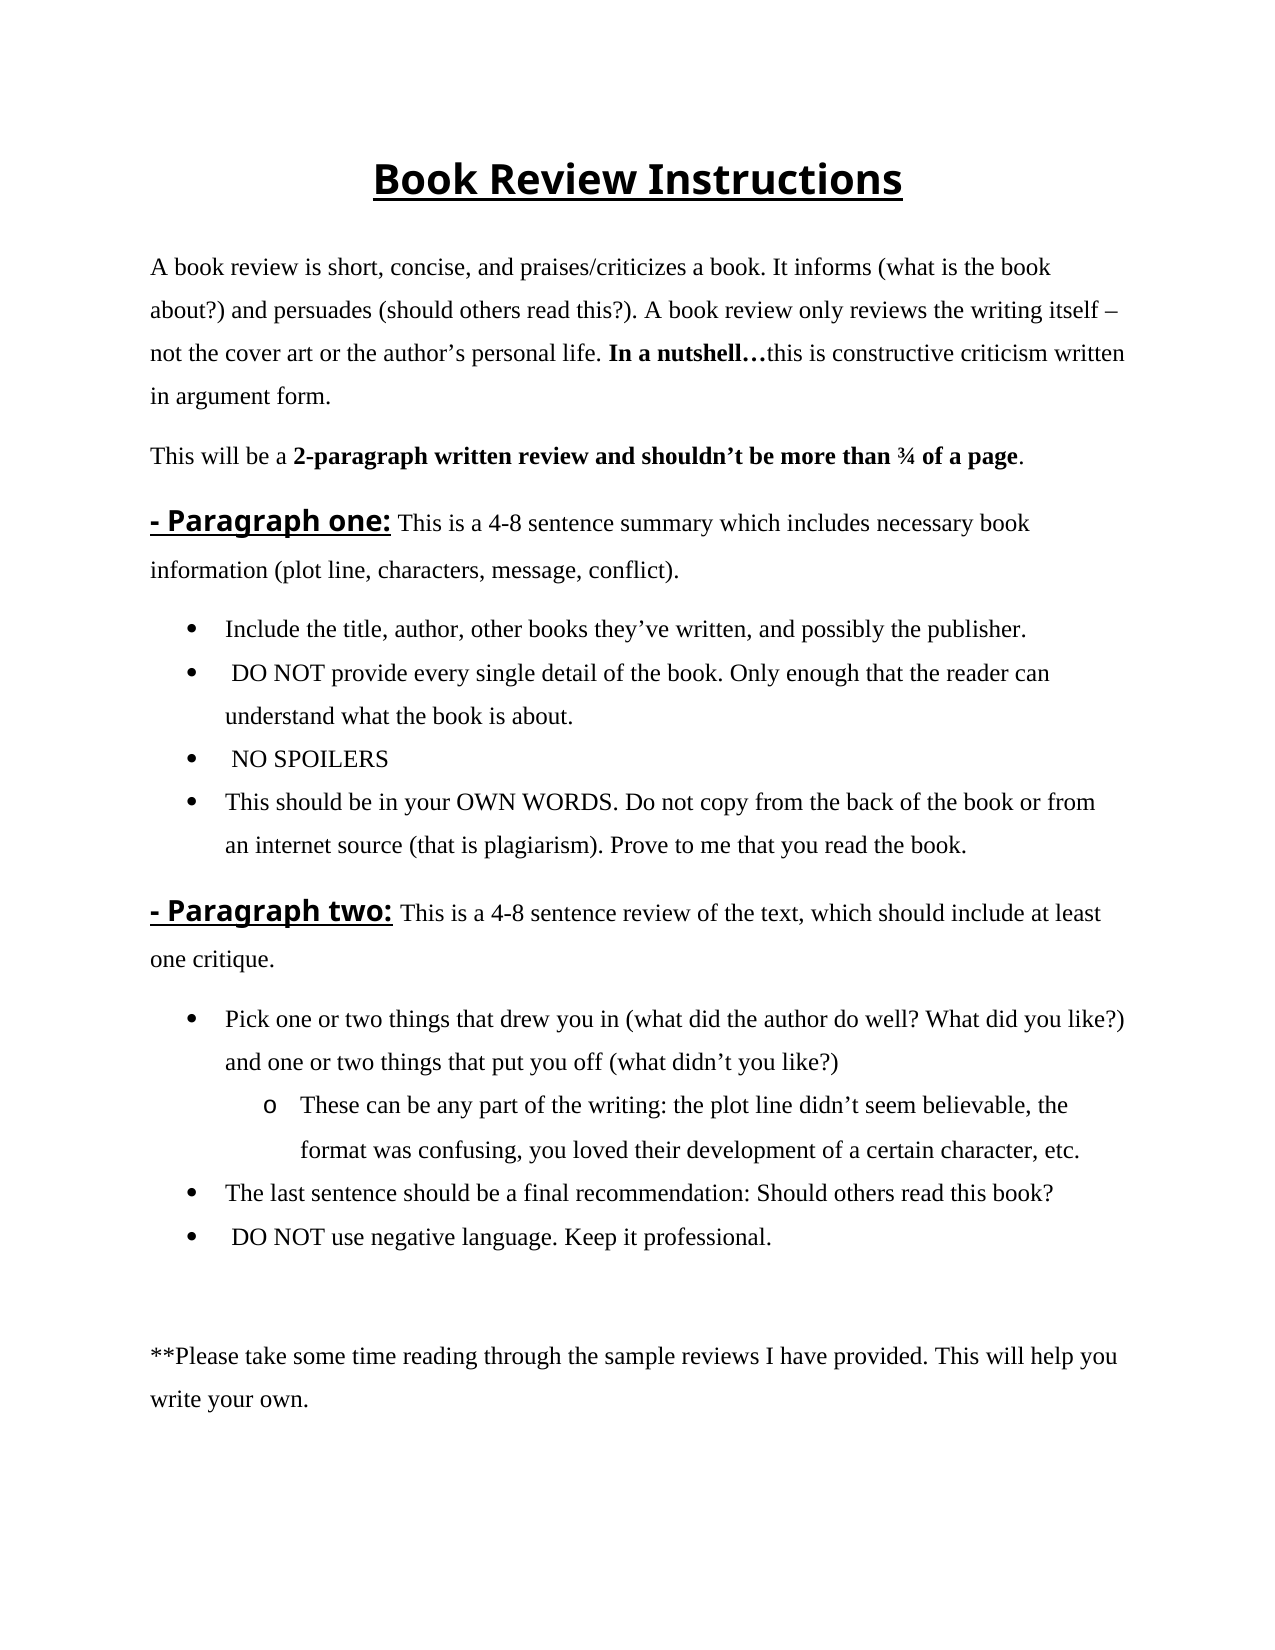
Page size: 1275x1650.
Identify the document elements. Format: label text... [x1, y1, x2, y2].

list This should be in your OWN WORDS. Do not copy from the back of the book or from an internet source (that is plagiarism). Prove to me that you read the book. [187, 787, 1125, 859]
text A book review is short, concise, and praises/criticizes a book. It informs (what is the book about?) and persuades (should others read this?). A book review only reviews the writing itself – not the cover art or the author’s personal life. In a nutshell…this is constructive criticism written in argument form. [150, 252, 1125, 410]
list DO NOT use negative language. Keep it professional. [187, 1222, 1125, 1250]
text This will be a 2-paragraph written review and shouldn’t be more than ¾ of a page. [150, 441, 1125, 470]
list DO NOT provide every single detail of the book. Only enough that the reader can understand what the book is about. [187, 658, 1125, 729]
list Pick one or two things that drew you in (what did the author do well? What did you like?) and one or two things that put you off (what didn’t you like?) [187, 1004, 1125, 1076]
text Book Review Instructions [150, 150, 1125, 207]
list These can be any part of the writing: the plot line didn’t seem believable, the format was confusing, you loved their development of a certain character, etc. [262, 1090, 1125, 1164]
list Include the title, author, other books they’ve written, and possibly the publisher. [187, 614, 1125, 643]
text **Please take some time reading through the sample reviews I have provided. This will help you write your own. [150, 1341, 1125, 1413]
list NO SPOILERS [187, 744, 1125, 773]
text - Paragraph one: This is a 4-8 sentence summary which includes necessary book information (plot line, characters, message, conflict). [150, 501, 1125, 583]
text - Paragraph two: This is a 4-8 sentence review of the text, which should include at least one critique. [150, 890, 1125, 973]
list The last sentence should be a final recommendation: Should others read this book? [187, 1178, 1125, 1207]
